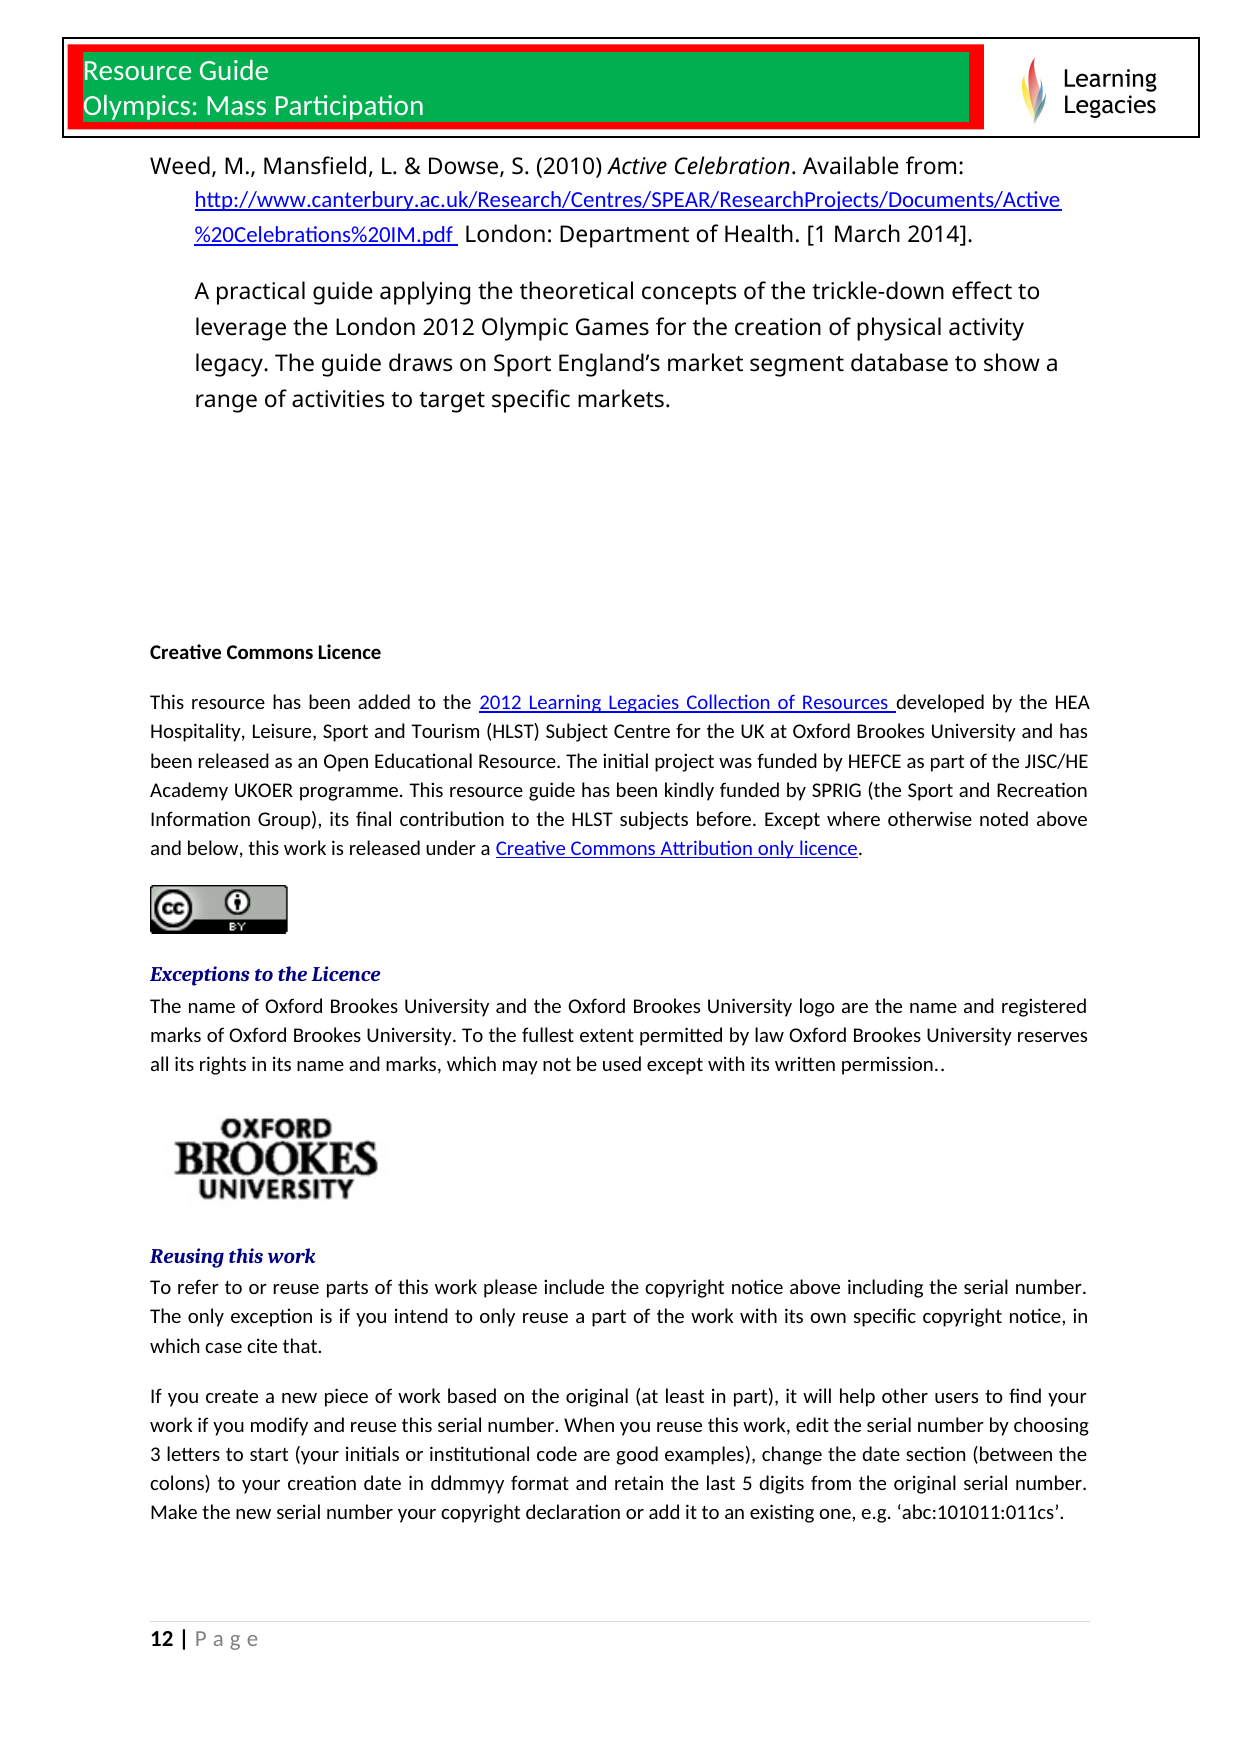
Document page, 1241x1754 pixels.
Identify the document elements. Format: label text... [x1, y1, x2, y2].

text If you create a new piece of work based on the original (at least in part), it will help other users to find your work if you modify and reuse this serial number. When you reuse this work, edit the serial number by choosing 3 letters to start (your initials or institutional code are good examples), change the date section (between the colons) to your creation date in ddmmyy format and retain the last 5 digits from the original serial number. Make the new serial number your copyright declaration or add it to an existing one, e.g. ‘abc:101011:011cs’. [150, 1383, 1090, 1525]
text The name of Oxford Brookes University and the Oxford Brookes University logo are the name and registered marks of Oxford Brookes University. To the fullest extent permitted by law Oxford Brookes University reserves all its rights in its name and marks, which may not be used except with its written permission.. [150, 993, 1090, 1077]
picture [163, 1101, 390, 1216]
text Creative Commons Licence [150, 639, 1090, 665]
text Weed, M., Mansfield, L. & Dowse, S. (2010) Active Celebration. Available from: http://www.canterbury.ac.uk/Research/Centres/SPEAR/ResearchProjects/Documents/Active%20Celebrations%20IM.pdf London: Department of Health. [1 March 2014]. [150, 150, 1090, 249]
text To refer to or reuse parts of this work please include the copyright notice above including the serial number. The only exception is if you intend to only reuse a part of the work with its own specific copyright notice, in which case cite that. [150, 1274, 1090, 1358]
picture [150, 885, 288, 934]
text A practical guide applying the theoretical concepts of the trickle-down effect to leverage the London 2012 Olympic Games for the creation of physical activity legacy. The guide draws on Sport England’s market segment database to show a range of activities to target specific markets. [150, 275, 1090, 414]
text Exceptions to the Licence [150, 963, 1090, 987]
text This resource has been added to the 2012 Learning Legacies Collection of Resources developed by the HEA Hospitality, Leisure, Sport and Tourism (HLST) Subject Centre for the UK at Oxford Brookes University and has been released as an Open Educational Resource. The initial project was funded by HEFCE as part of the JISC/HE Academy UKOER programme. This resource guide has been kindly funded by SPRIG (the Sport and Recreation Information Group), its final contribution to the HLST subjects before. Except where otherwise noted above and below, this work is released under a Creative Commons Attribution only licence. [150, 689, 1090, 861]
picture [1013, 55, 1170, 128]
text Reusing this work [150, 1244, 1090, 1268]
